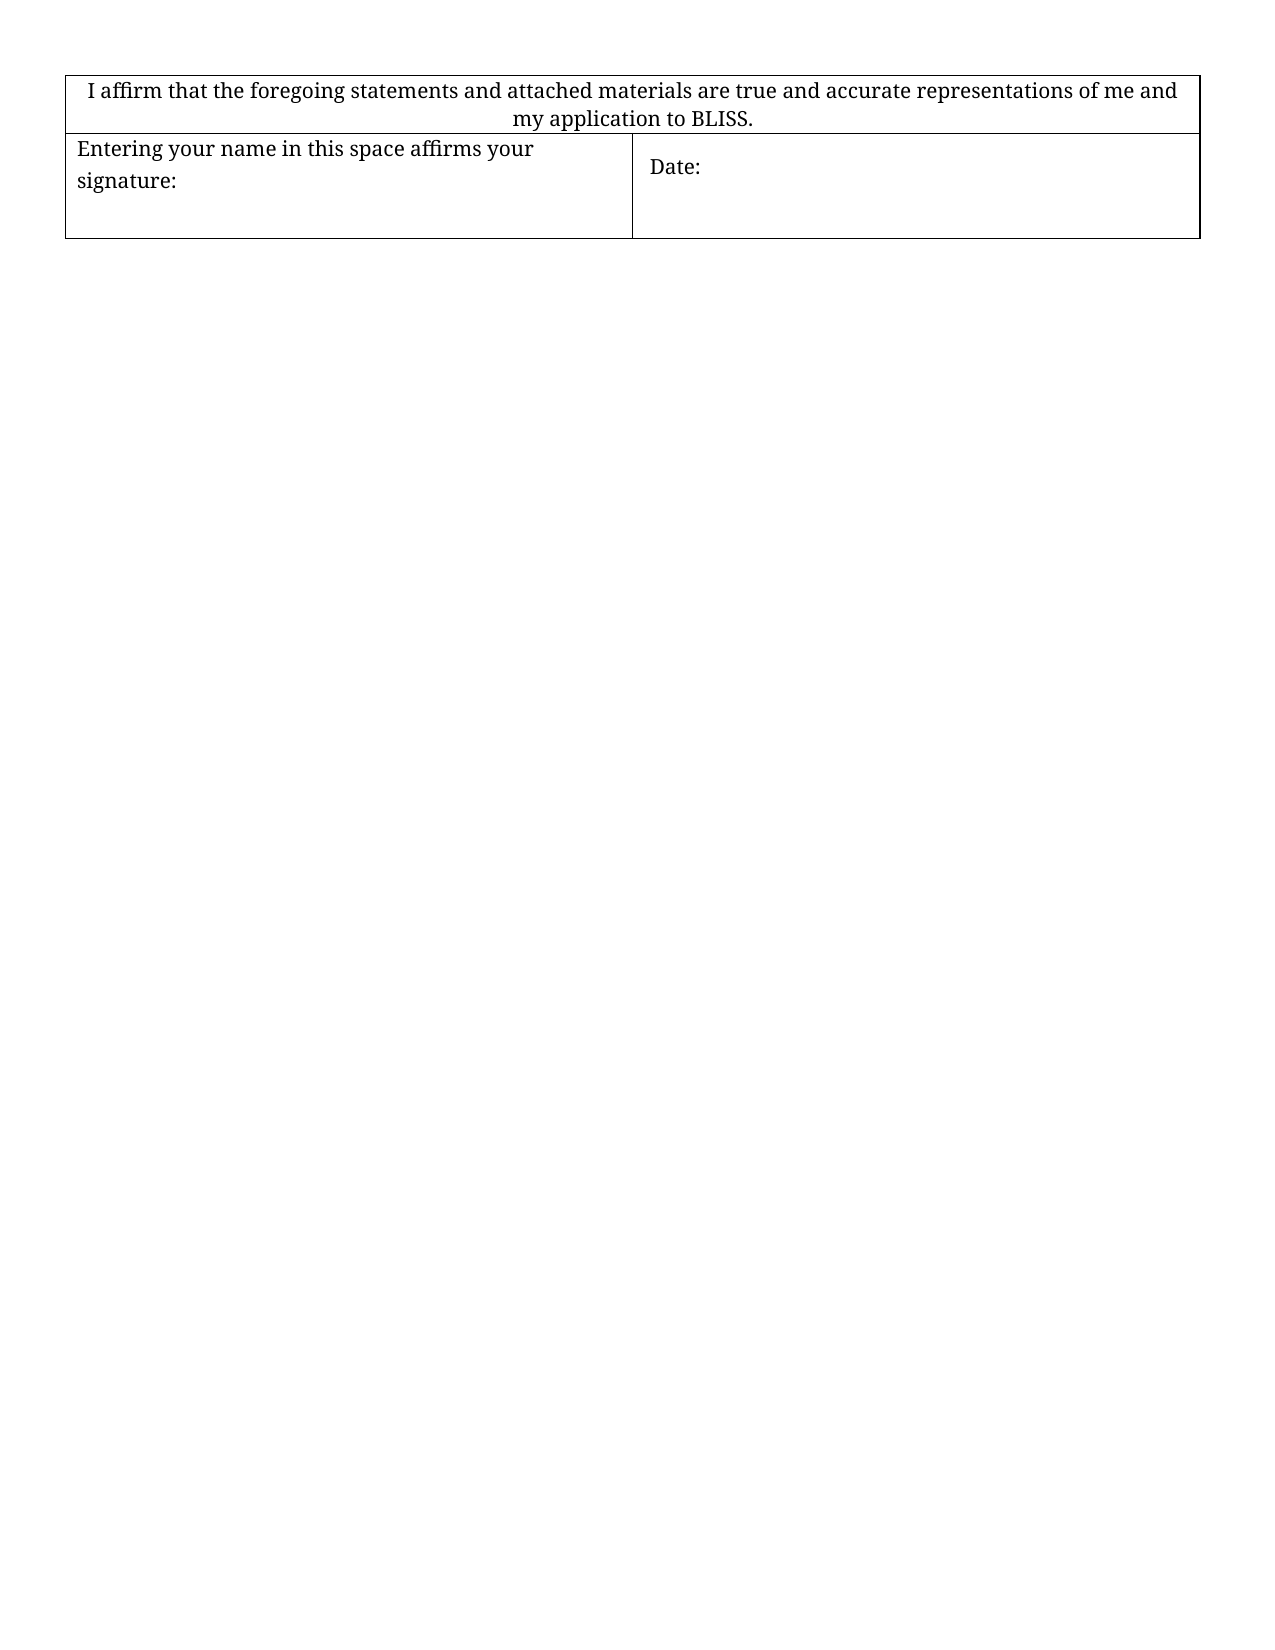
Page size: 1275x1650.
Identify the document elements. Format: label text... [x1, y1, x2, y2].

table_cell I affirm that the foregoing statements and attached materials are true and accurate representations of me and my application to BLISS. [66, 76, 1199, 133]
table_cell Date: [633, 134, 1199, 237]
table_cell Entering your name in this space affirms your signature: [66, 134, 632, 237]
